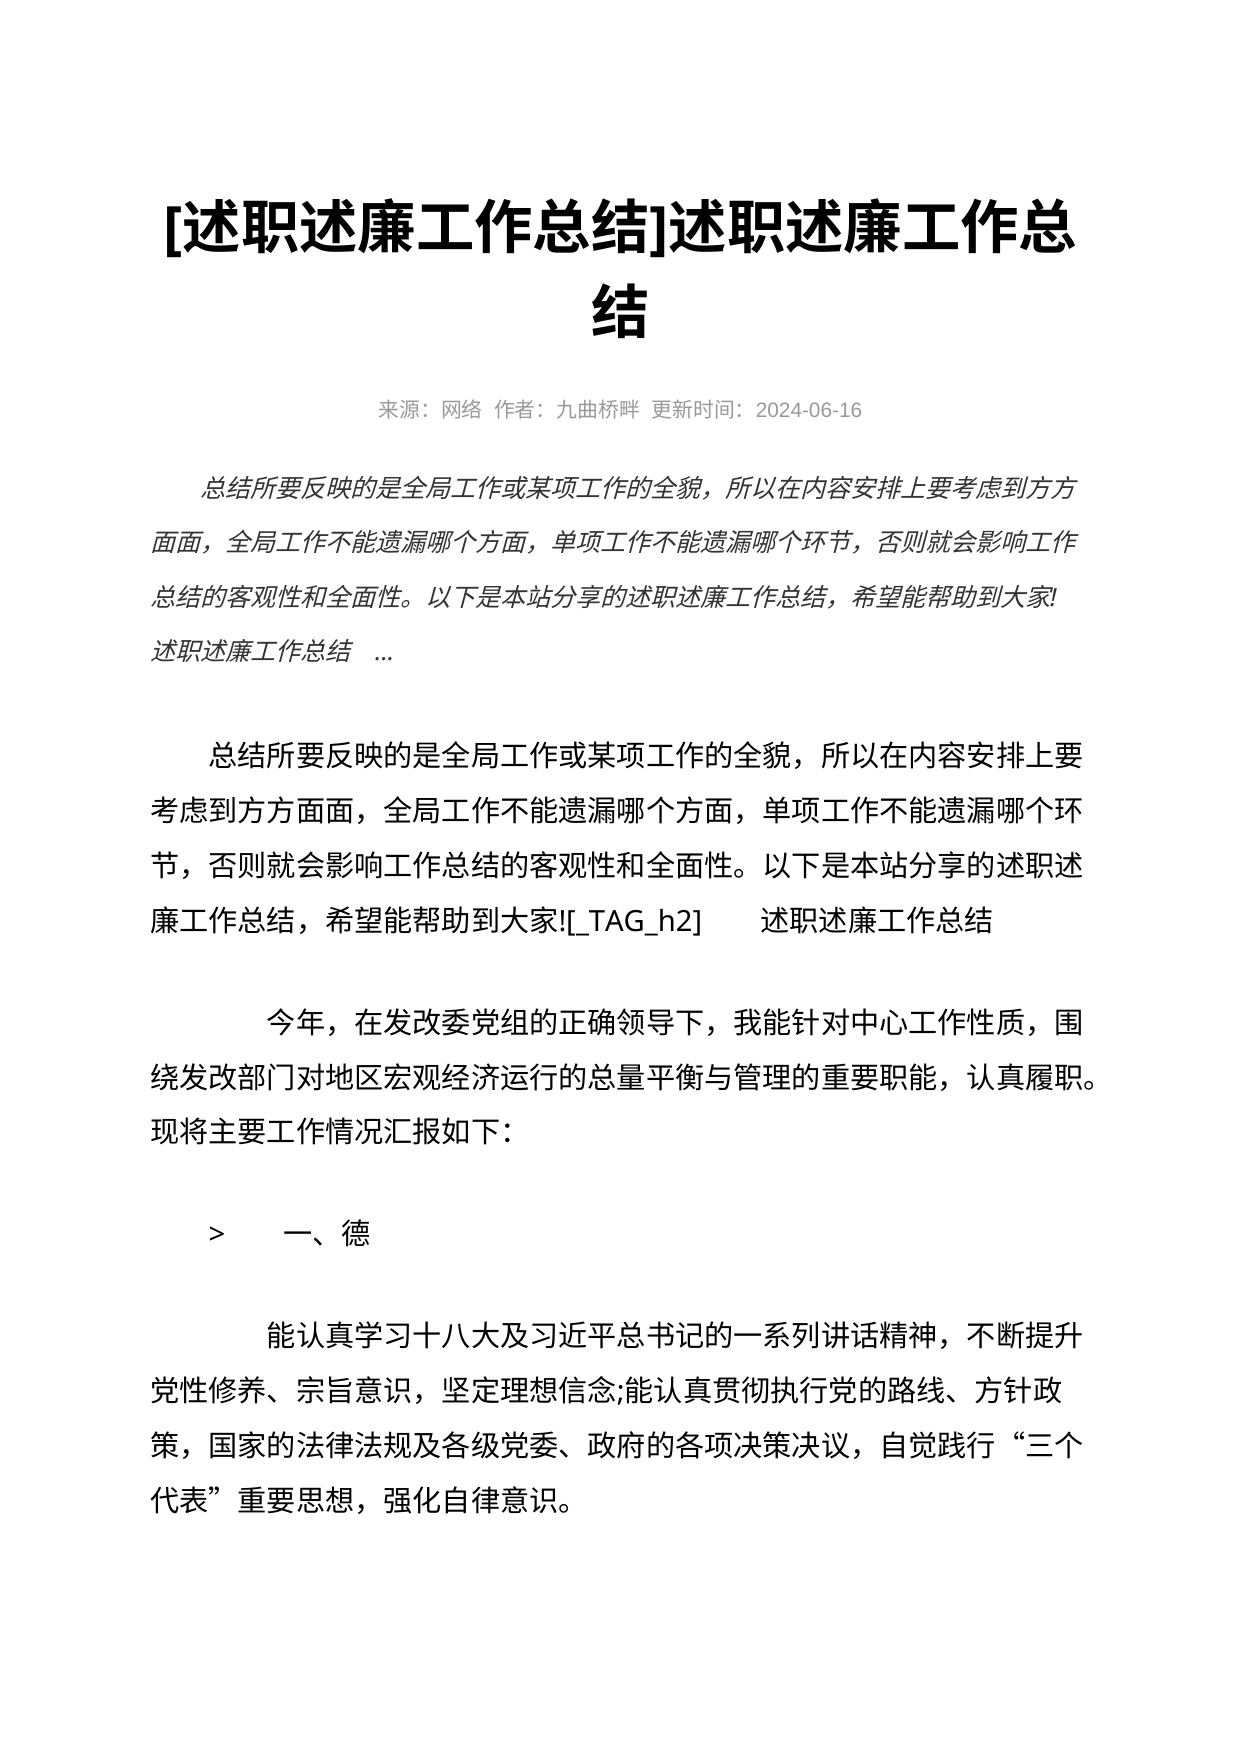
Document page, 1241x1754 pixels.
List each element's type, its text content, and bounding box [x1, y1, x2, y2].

text 能认真学习十八大及习近平总书记的一系列讲话精神，不断提升党性修养、宗旨意识，坚定理想信念;能认真贯彻执行党的路线、方针政策，国家的法律法规及各级党委、政府的各项决策决议，自觉践行“三个代表”重要思想，强化自律意识。 [150, 1313, 1090, 1520]
text 总结所要反映的是全局工作或某项工作的全貌，所以在内容安排上要考虑到方方面面，全局工作不能遗漏哪个方面，单项工作不能遗漏哪个环节，否则就会影响工作总结的客观性和全面性。以下是本站分享的述职述廉工作总结，希望能帮助到大家![_TAG_h2] 述职述廉工作总结 [150, 733, 1090, 940]
text 来源：网络 作者：九曲桥畔 更新时间：2024-06-16 [150, 397, 1090, 421]
subtitle [述职述廉工作总结]述职述廉工作总结 [150, 181, 1090, 351]
text > 一、德 [150, 1211, 1090, 1253]
text 总结所要反映的是全局工作或某项工作的全貌，所以在内容安排上要考虑到方方面面，全局工作不能遗漏哪个方面，单项工作不能遗漏哪个环节，否则就会影响工作总结的客观性和全面性。以下是本站分享的述职述廉工作总结，希望能帮助到大家! 述职述廉工作总结 ... [150, 468, 1090, 668]
text 今年，在发改委党组的正确领导下，我能针对中心工作性质，围绕发改部门对地区宏观经济运行的总量平衡与管理的重要职能，认真履职。现将主要工作情况汇报如下： [150, 999, 1090, 1151]
